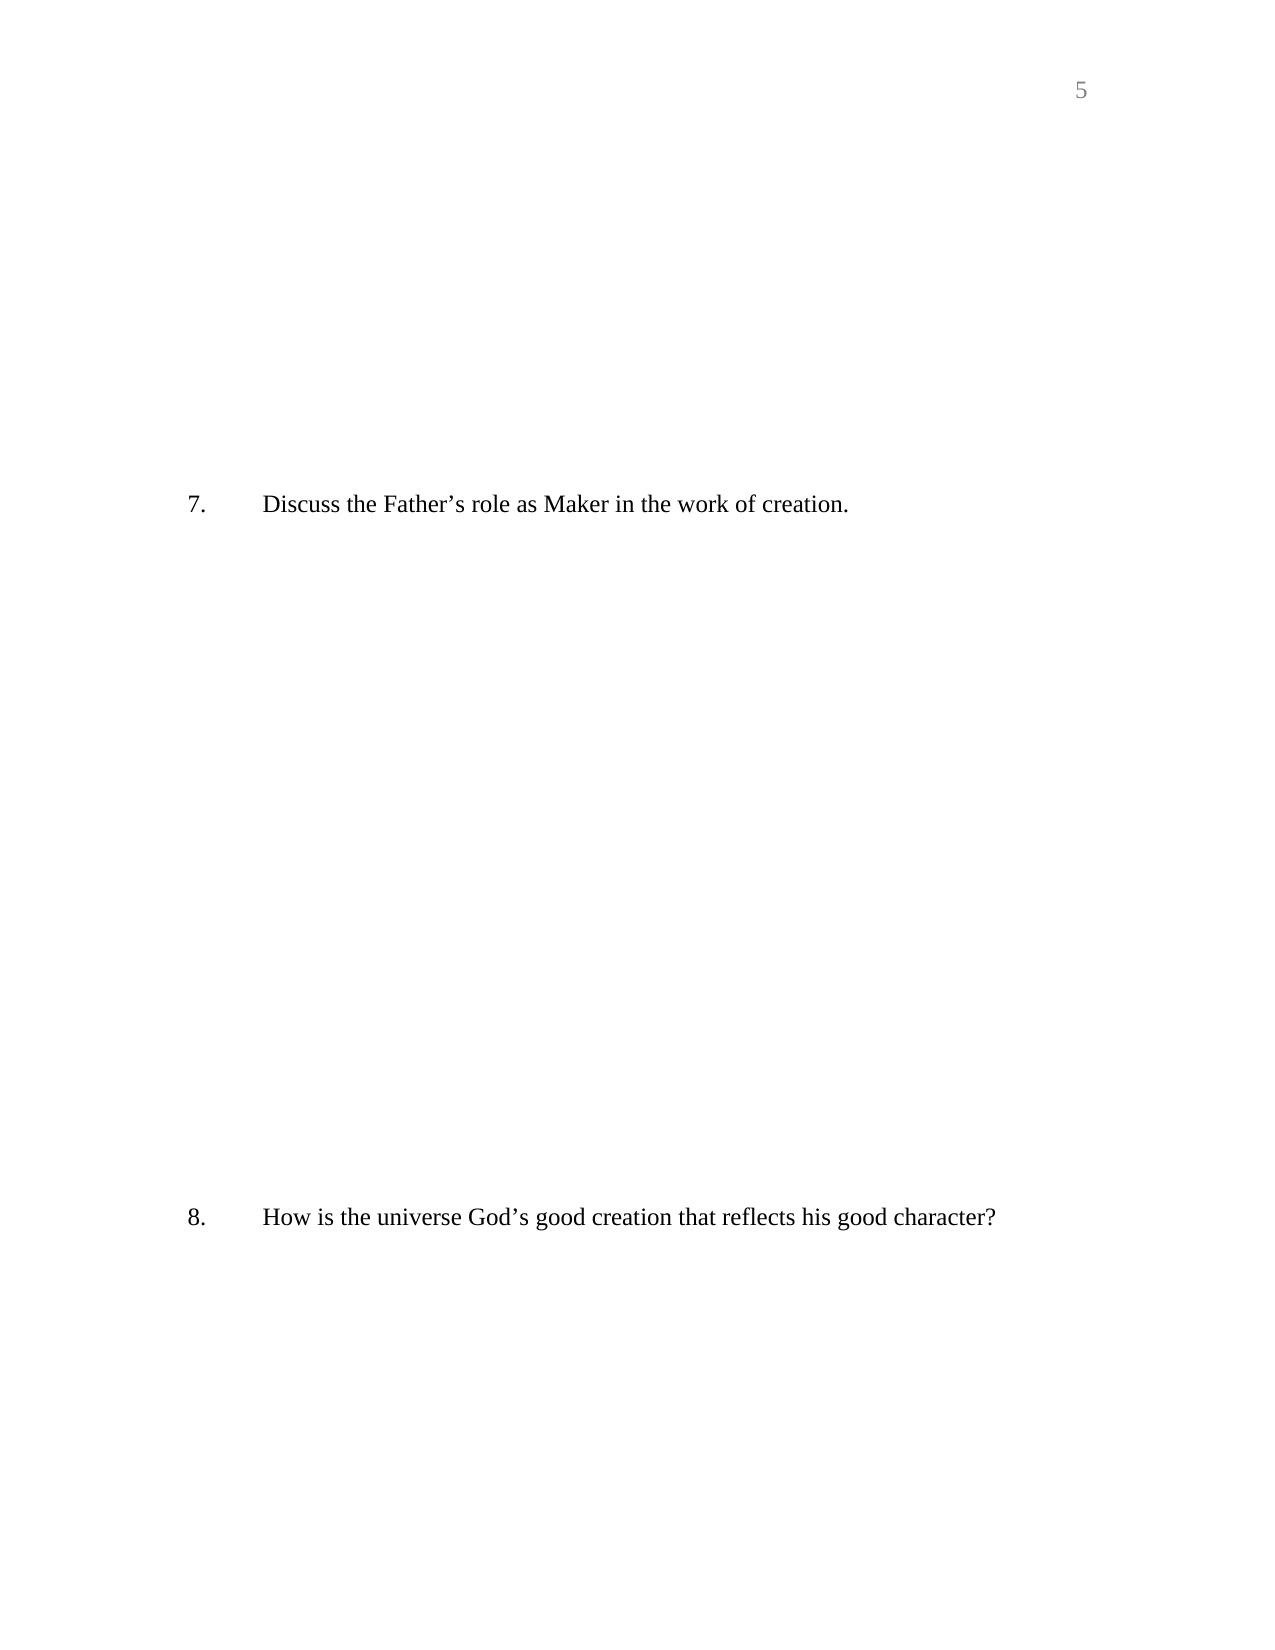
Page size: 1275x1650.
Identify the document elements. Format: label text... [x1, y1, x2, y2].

list How is the universe God’s good creation that reflects his good character? [187, 1202, 1094, 1230]
list Discuss the Father’s role as Maker in the work of creation. [187, 489, 1094, 518]
